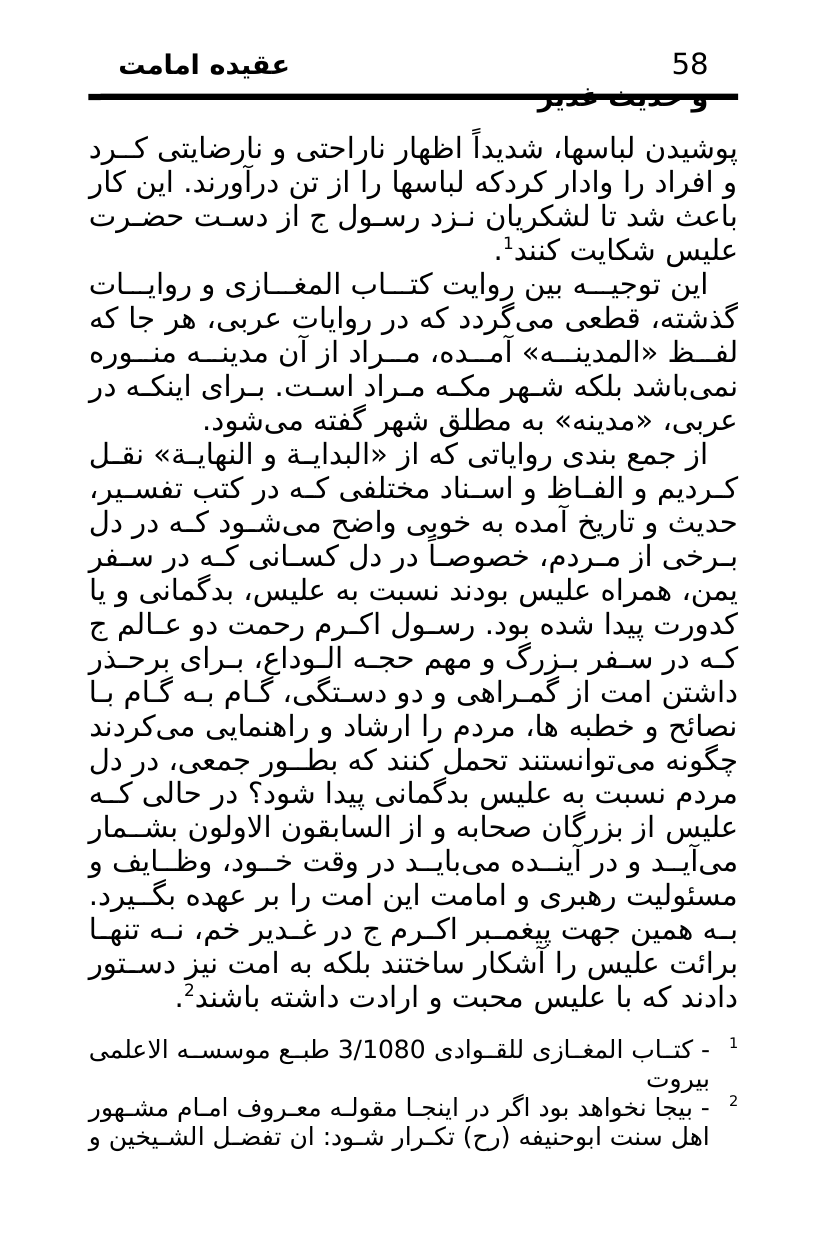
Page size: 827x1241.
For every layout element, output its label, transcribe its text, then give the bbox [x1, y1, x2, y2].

text از جمع بندی روایاتی که از «البدایة و النهایة» نقل کردیم و الفاظ و اسناد مختلفی که در کتب تفسیر، حدیث و تاریخ آمده به خوبی واضح می‌شود که در دل برخی از مردم، خصوصاً در دل کسانی که در سفر یمن، همراه علیس بودند نسبت به علیس، بدگمانی و یا کدورت پیدا شده بود. رسول اکرم رحمت دو عالم ج که در سفر بزرگ و مهم حجه الوداع، برای برحذر داشتن امت از گمراهی و دو دستگی،‌ گام به گام با نصائح و خطبه ها، مردم را ارشاد و راهنمایی می‌کردند چگونه می‌توانستند تحمل کنند که بطور جمعی،‌ در دل مردم نسبت به علیس بدگمانی پیدا شود؟ در حالی که علیس از بزرگان صحابه و از السابقون الاولون بشمار می‌آید و در آینده می‌باید در وقت خود، وظایف و مسئولیت رهبری و امامت این امت را بر عهده بگیرد. به همین جهت پیغمبر اکرم ج در غدیر خم، نه تنها برائت علیس را آشکار ساختند بلکه به امت نیز دستور دادند که با علیس محبت و ارادت داشته باشند. [89, 437, 738, 1014]
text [89, 132, 738, 267]
text این توجیه بین روایت کتاب المغازی و روایات گذشته، قطعی می‌گردد که در روایات عربی،‌ هر جا که لفظ «المدینه» آمده، مراد از آن مدینه منوره نمی‌باشد بلکه شهر مکه مراد است. برای اینکه در عربی، «مدینه» به مطلق شهر گفته می‌شود. [89, 267, 738, 437]
